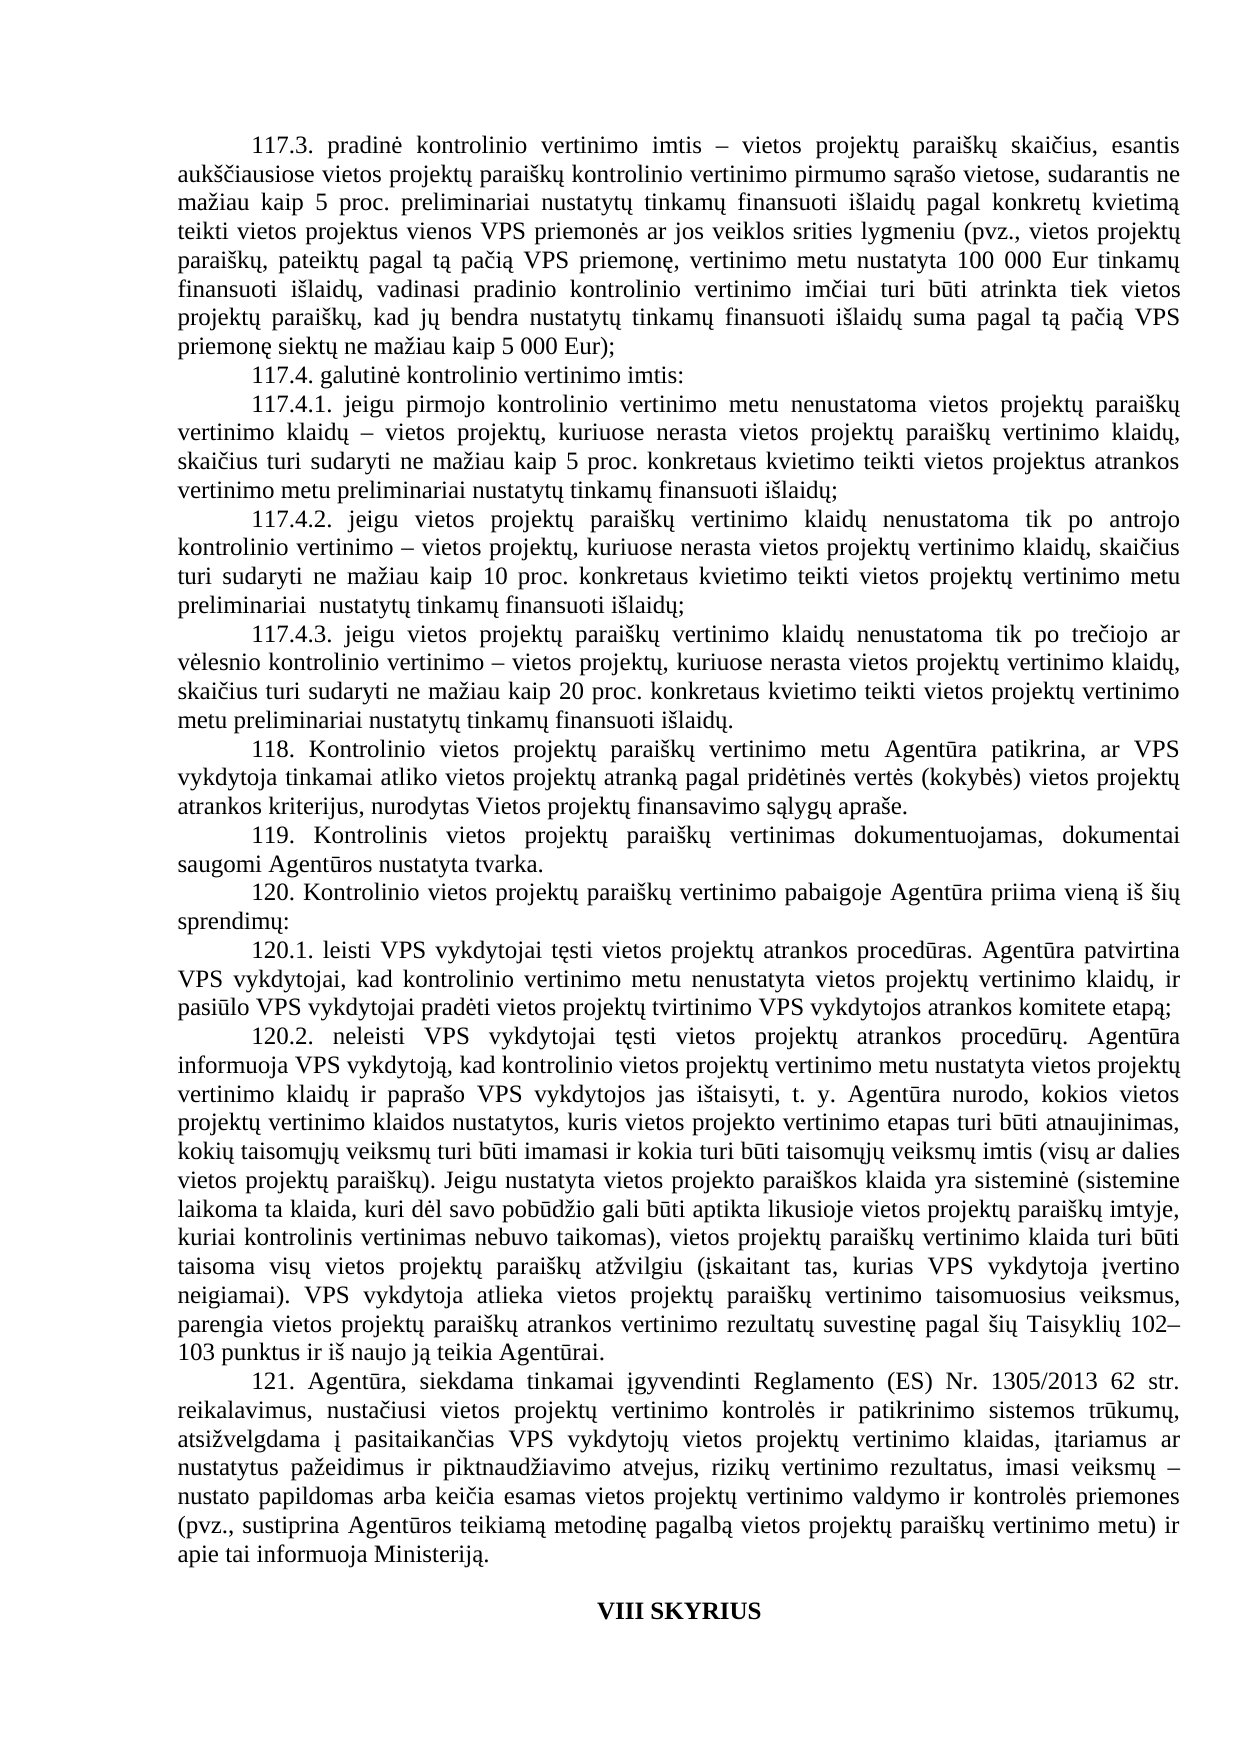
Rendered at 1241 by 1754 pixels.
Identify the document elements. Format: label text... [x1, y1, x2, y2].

text 119. Kontrolinis vietos projektų paraiškų vertinimas dokumentuojamas, dokumentai saugomi Agentūros nustatyta tvarka. [177, 820, 1181, 877]
text 117.4.1. jeigu pirmojo kontrolinio vertinimo metu nenustatoma vietos projektų paraiškų vertinimo klaidų – vietos projektų, kuriuose nerasta vietos projektų paraiškų vertinimo klaidų, skaičius turi sudaryti ne mažiau kaip 5 proc. konkretaus kvietimo teikti vietos projektus atrankos vertinimo metu preliminariai nustatytų tinkamų finansuoti išlaidų; [177, 389, 1181, 504]
text 117.4.2. jeigu vietos projektų paraiškų vertinimo klaidų nenustatoma tik po antrojo kontrolinio vertinimo – vietos projektų, kuriuose nerasta vietos projektų vertinimo klaidų, skaičius turi sudaryti ne mažiau kaip 10 proc. konkretaus kvietimo teikti vietos projektų vertinimo metu preliminariai nustatytų tinkamų finansuoti išlaidų; [177, 504, 1181, 619]
text 117.4. galutinė kontrolinio vertinimo imtis: [177, 360, 1181, 389]
text 120.2. neleisti VPS vykdytojai tęsti vietos projektų atrankos procedūrų. Agentūra informuoja VPS vykdytoją, kad kontrolinio vietos projektų vertinimo metu nustatyta vietos projektų vertinimo klaidų ir paprašo VPS vykdytojos jas ištaisyti, t. y. Agentūra nurodo, kokios vietos projektų vertinimo klaidos nustatytos, kuris vietos projekto vertinimo etapas turi būti atnaujinimas, kokių taisomųjų veiksmų turi būti imamasi ir kokia turi būti taisomųjų veiksmų imtis (visų ar dalies vietos projektų paraiškų). Jeigu nustatyta vietos projekto paraiškos klaida yra sisteminė (sistemine laikoma ta klaida, kuri dėl savo pobūdžio gali būti aptikta likusioje vietos projektų paraiškų imtyje, kuriai kontrolinis vertinimas nebuvo taikomas), vietos projektų paraiškų vertinimo klaida turi būti taisoma visų vietos projektų paraiškų atžvilgiu (įskaitant tas, kurias VPS vykdytoja įvertino neigiamai). VPS vykdytoja atlieka vietos projektų paraiškų vertinimo taisomuosius veiksmus, parengia vietos projektų paraiškų atrankos vertinimo rezultatų suvestinę pagal šių Taisyklių 102–103 punktus ir iš naujo ją teikia Agentūrai. [177, 1021, 1181, 1366]
text 120. Kontrolinio vietos projektų paraiškų vertinimo pabaigoje Agentūra priima vieną iš šių sprendimų: [177, 877, 1181, 935]
text 117.4.3. jeigu vietos projektų paraiškų vertinimo klaidų nenustatoma tik po trečiojo ar vėlesnio kontrolinio vertinimo – vietos projektų, kuriuose nerasta vietos projektų vertinimo klaidų, skaičius turi sudaryti ne mažiau kaip 20 proc. konkretaus kvietimo teikti vietos projektų vertinimo metu preliminariai nustatytų tinkamų finansuoti išlaidų. [177, 619, 1181, 734]
text VIII SKYRIUS [177, 1596, 1181, 1625]
text 120.1. leisti VPS vykdytojai tęsti vietos projektų atrankos procedūras. Agentūra patvirtina VPS vykdytojai, kad kontrolinio vertinimo metu nenustatyta vietos projektų vertinimo klaidų, ir pasiūlo VPS vykdytojai pradėti vietos projektų tvirtinimo VPS vykdytojos atrankos komitete etapą; [177, 935, 1181, 1021]
text 121. Agentūra, siekdama tinkamai įgyvendinti Reglamento (ES) Nr. 1305/2013 62 str. reikalavimus, nustačiusi vietos projektų vertinimo kontrolės ir patikrinimo sistemos trūkumų, atsižvelgdama į pasitaikančias VPS vykdytojų vietos projektų vertinimo klaidas, įtariamus ar nustatytus pažeidimus ir piktnaudžiavimo atvejus, rizikų vertinimo rezultatus, imasi veiksmų – nustato papildomas arba keičia esamas vietos projektų vertinimo valdymo ir kontrolės priemones (pvz., sustiprina Agentūros teikiamą metodinę pagalbą vietos projektų paraiškų vertinimo metu) ir apie tai informuoja Ministeriją. [177, 1366, 1181, 1567]
text 117.3. pradinė kontrolinio vertinimo imtis – vietos projektų paraiškų skaičius, esantis aukščiausiose vietos projektų paraiškų kontrolinio vertinimo pirmumo sąrašo vietose, sudarantis ne mažiau kaip 5 proc. preliminariai nustatytų tinkamų finansuoti išlaidų pagal konkretų kvietimą teikti vietos projektus vienos VPS priemonės ar jos veiklos srities lygmeniu (pvz., vietos projektų paraiškų, pateiktų pagal tą pačią VPS priemonę, vertinimo metu nustatyta 100 000 Eur tinkamų finansuoti išlaidų, vadinasi pradinio kontrolinio vertinimo imčiai turi būti atrinkta tiek vietos projektų paraiškų, kad jų bendra nustatytų tinkamų finansuoti išlaidų suma pagal tą pačią VPS priemonę siektų ne mažiau kaip 5 000 Eur); [177, 130, 1181, 360]
text 118. Kontrolinio vietos projektų paraiškų vertinimo metu Agentūra patikrina, ar VPS vykdytoja tinkamai atliko vietos projektų atranką pagal pridėtinės vertės (kokybės) vietos projektų atrankos kriterijus, nurodytas Vietos projektų finansavimo sąlygų apraše. [177, 734, 1181, 820]
